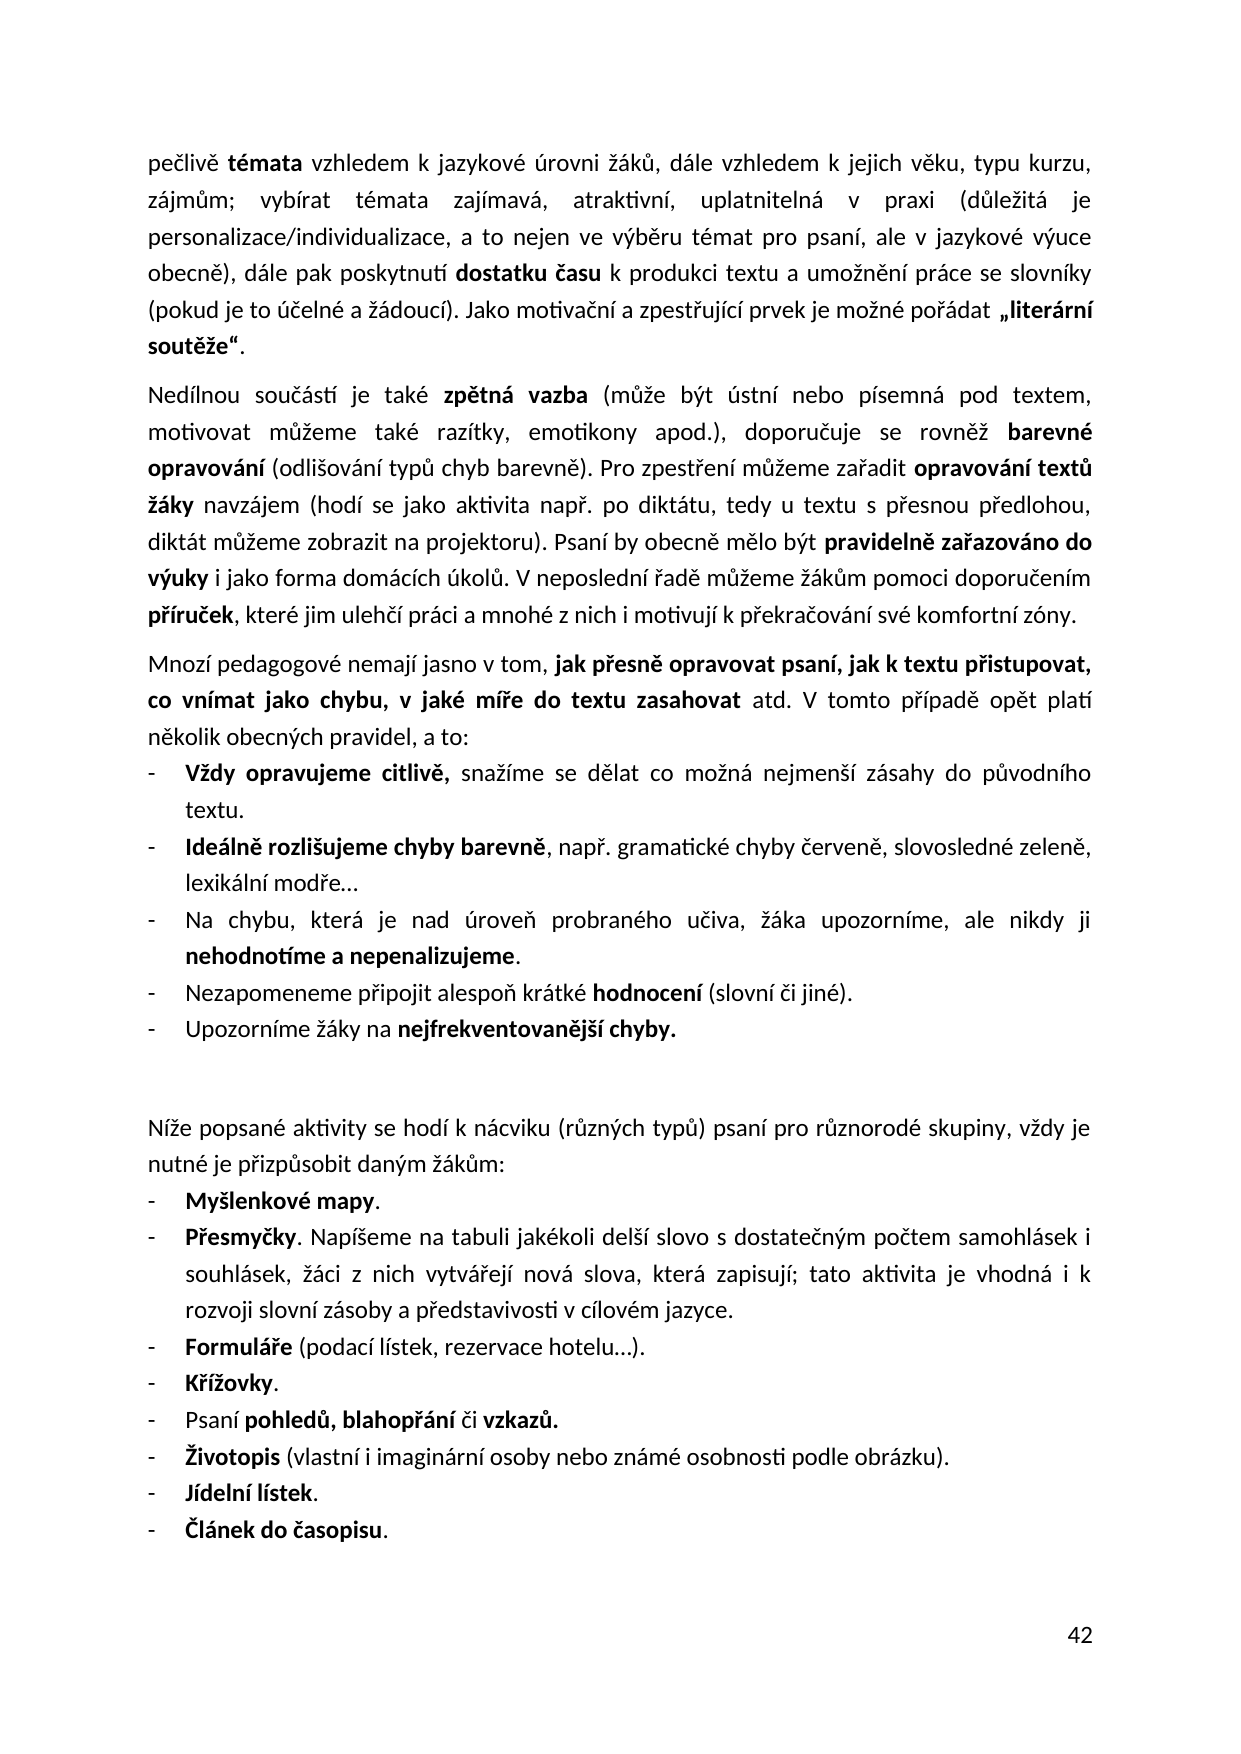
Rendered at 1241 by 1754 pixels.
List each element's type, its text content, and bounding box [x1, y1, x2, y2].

list Ideálně rozlišujeme chyby barevně, např. gramatické chyby červeně, slovosledné zeleně, lexikální modře… [148, 831, 1093, 898]
list Vždy opravujeme citlivě, snažíme se dělat co možná nejmenší zásahy do původního textu. [148, 758, 1093, 825]
list Životopis (vlastní i imaginární osoby nebo známé osobnosti podle obrázku). [148, 1441, 1093, 1471]
text Nedílnou součástí je také zpětná vazba (může být ústní nebo písemná pod textem, motivovat můžeme také razítky, emotikony apod.), doporučuje se rovněž barevné opravování (odlišování typů chyb barevně). Pro zpestření můžeme zařadit opravování textů žáky navzájem (hodí se jako aktivita např. po diktátu, tedy u textu s přesnou předlohou, diktát můžeme zobrazit na projektoru). Psaní by obecně mělo být pravidelně zařazováno do výuky i jako forma domácích úkolů. V neposlední řadě můžeme žákům pomoci doporučením příruček, které jim ulehčí práci a mnohé z nich i motivují k překračování své komfortní zóny. [148, 379, 1093, 629]
list Jídelní lístek. [148, 1477, 1093, 1508]
list Upozorníme žáky na nejfrekventovanější chyby. [148, 1013, 1093, 1044]
list Křížovky. [148, 1368, 1093, 1398]
list Přesmyčky. Napíšeme na tabuli jakékoli delší slovo s dostatečným počtem samohlásek i souhlásek, žáci z nich vytvářejí nová slova, která zapisují; tato aktivita je vhodná i k rozvoji slovní zásoby a představivosti v cílovém jazyce. [148, 1221, 1093, 1325]
list Nezapomeneme připojit alespoň krátké hodnocení (slovní či jiné). [148, 977, 1093, 1007]
list Článek do časopisu. [148, 1514, 1093, 1544]
text Mnozí pedagogové nemají jasno v tom, jak přesně opravovat psaní, jak k textu přistupovat, co vnímat jako chybu, v jaké míře do textu zasahovat atd. V tomto případě opět platí několik obecných pravidel, a to: [148, 648, 1093, 752]
list Psaní pohledů, blahopřání či vzkazů. [148, 1404, 1093, 1435]
text Níže popsané aktivity se hodí k nácviku (různých typů) psaní pro různorodé skupiny, vždy je nutné je přizpůsobit daným žákům: [148, 1112, 1093, 1179]
list Na chybu, která je nad úroveň probraného učiva, žáka upozorníme, ale nikdy ji nehodnotíme a nepenalizujeme. [148, 904, 1093, 971]
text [148, 148, 1093, 361]
list Myšlenkové mapy. [148, 1185, 1093, 1215]
list Formuláře (podací lístek, rezervace hotelu…). [148, 1331, 1093, 1362]
